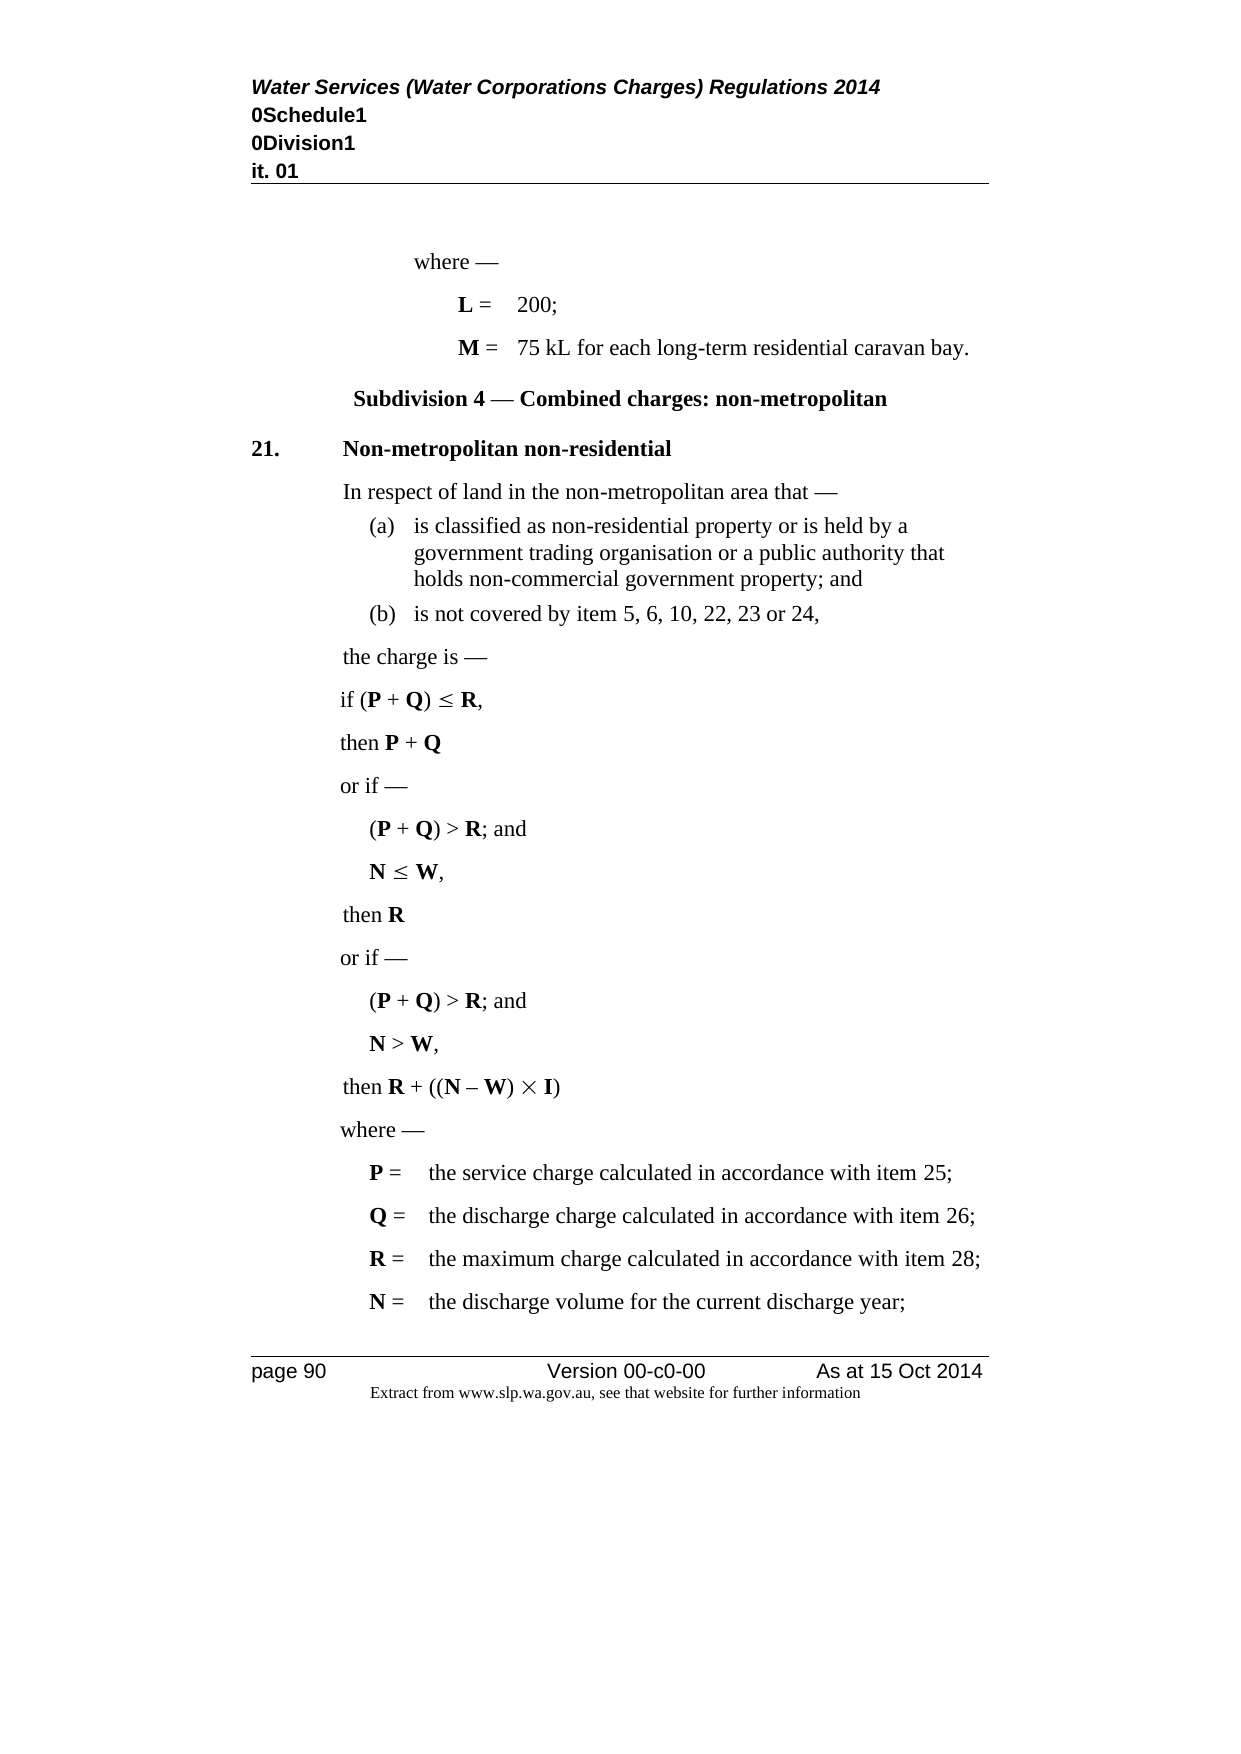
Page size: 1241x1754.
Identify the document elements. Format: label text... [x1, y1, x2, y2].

text then R + ((N – W) I) [251, 1073, 989, 1099]
subtitle Subdivision 4 — Combined charges: non-metropolitan [251, 385, 989, 412]
text Q = the discharge charge calculated in accordance with item 26; [251, 1202, 989, 1228]
text (P + Q) > R; and [251, 987, 989, 1013]
text N = the discharge volume for the current discharge year; [251, 1288, 989, 1314]
text (P + Q) > R; and [251, 815, 989, 841]
text In respect of land in the non-metropolitan area that — [251, 478, 989, 504]
text (a) is classified as non-residential property or is held by a government trading organisation or a public authority that holds non-commercial government property; and [236, 512, 989, 591]
text L = 200; [251, 291, 989, 317]
text the charge is — [251, 643, 989, 669]
text then R [251, 901, 989, 927]
text N > W, [251, 1030, 989, 1056]
text where — [248, 1116, 989, 1142]
text then P + Q [251, 729, 989, 755]
text or if — [248, 944, 989, 970]
text N W, [251, 858, 989, 884]
text P = the service charge calculated in accordance with item 25; [251, 1159, 989, 1185]
text M = 75 kL for each long-term residential caravan bay. [251, 334, 989, 360]
text where — [251, 248, 989, 274]
text or if — [248, 772, 989, 798]
subtitle 21. Non-metropolitan non-residential [251, 435, 989, 461]
text (b) is not covered by item 5, 6, 10, 22, 23 or 24, [236, 600, 989, 626]
text R = the maximum charge calculated in accordance with item 28; [251, 1245, 989, 1271]
text if (P + Q) R, [251, 686, 989, 712]
